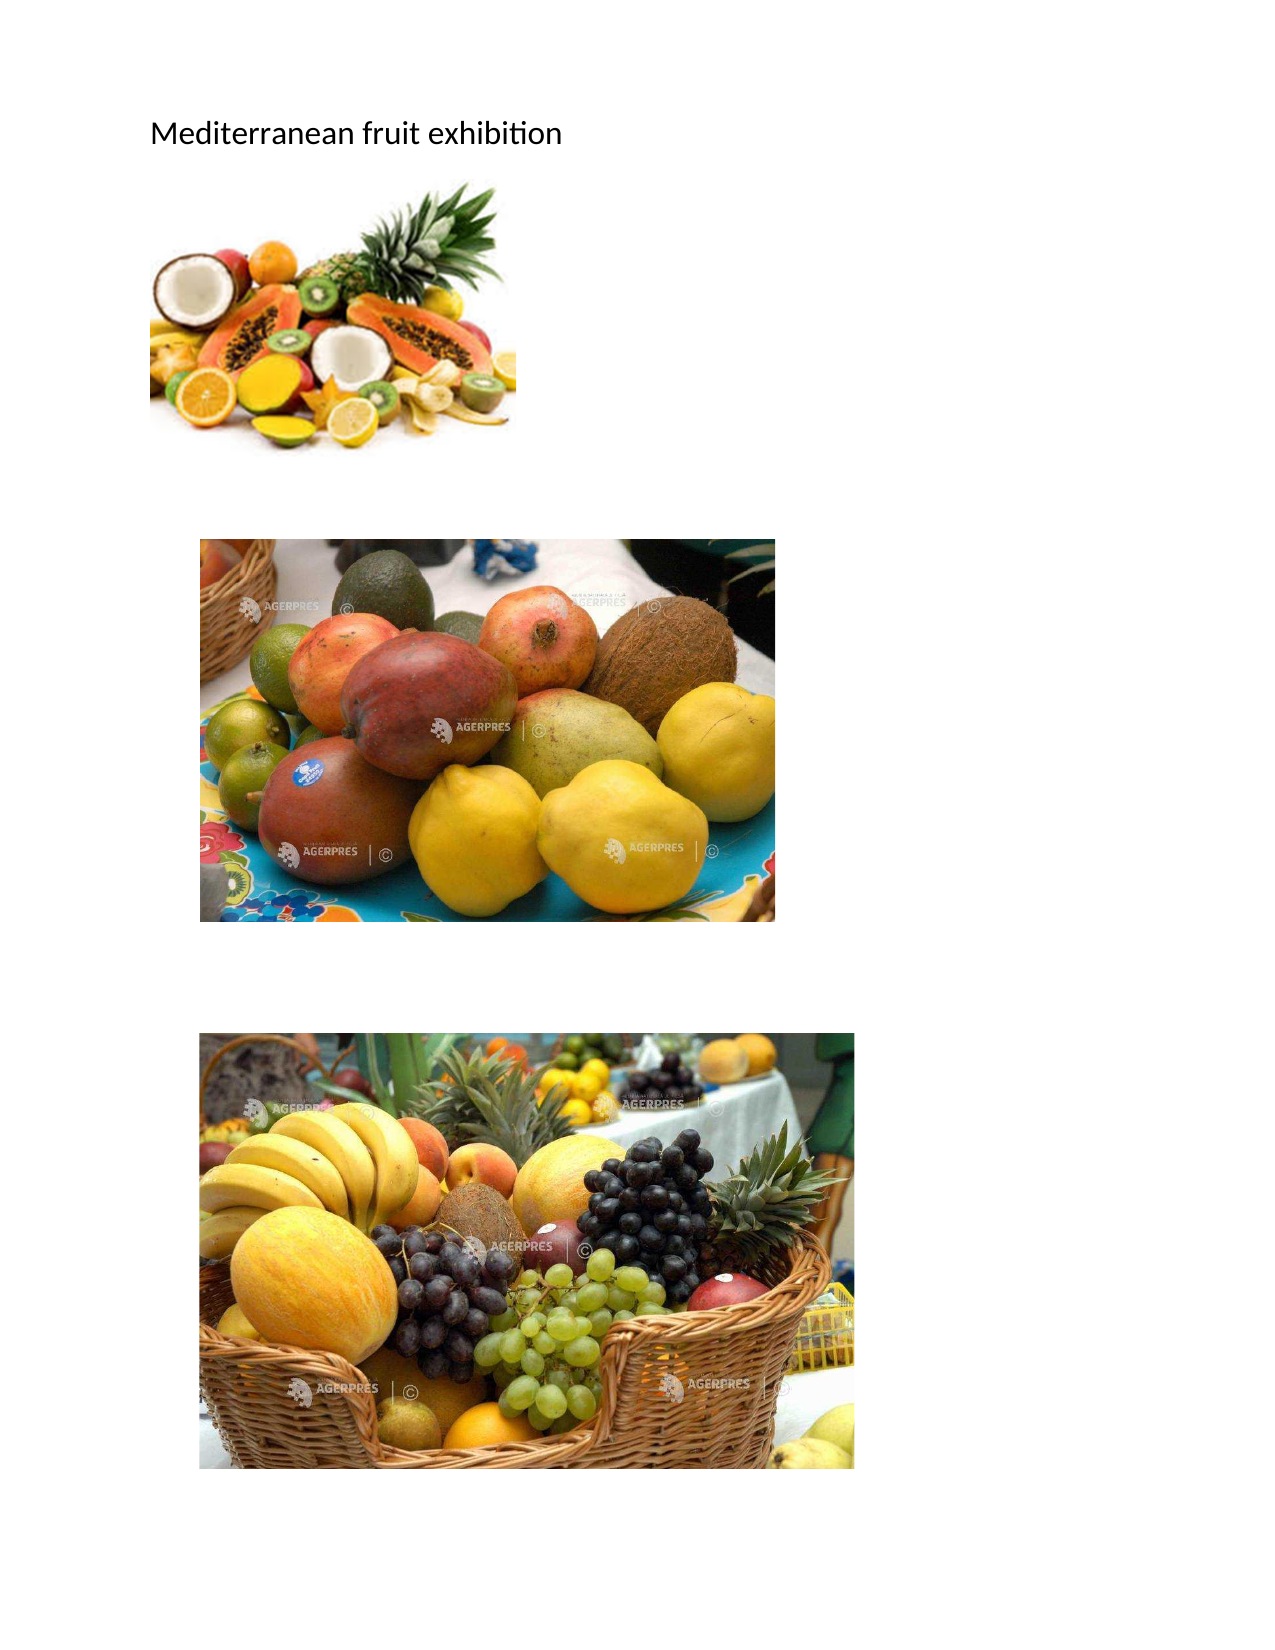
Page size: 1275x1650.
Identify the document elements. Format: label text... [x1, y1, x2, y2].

picture [150, 179, 517, 465]
text Mediterranean fruit exhibition [150, 112, 1226, 153]
picture [200, 539, 775, 922]
picture [199, 1033, 855, 1469]
